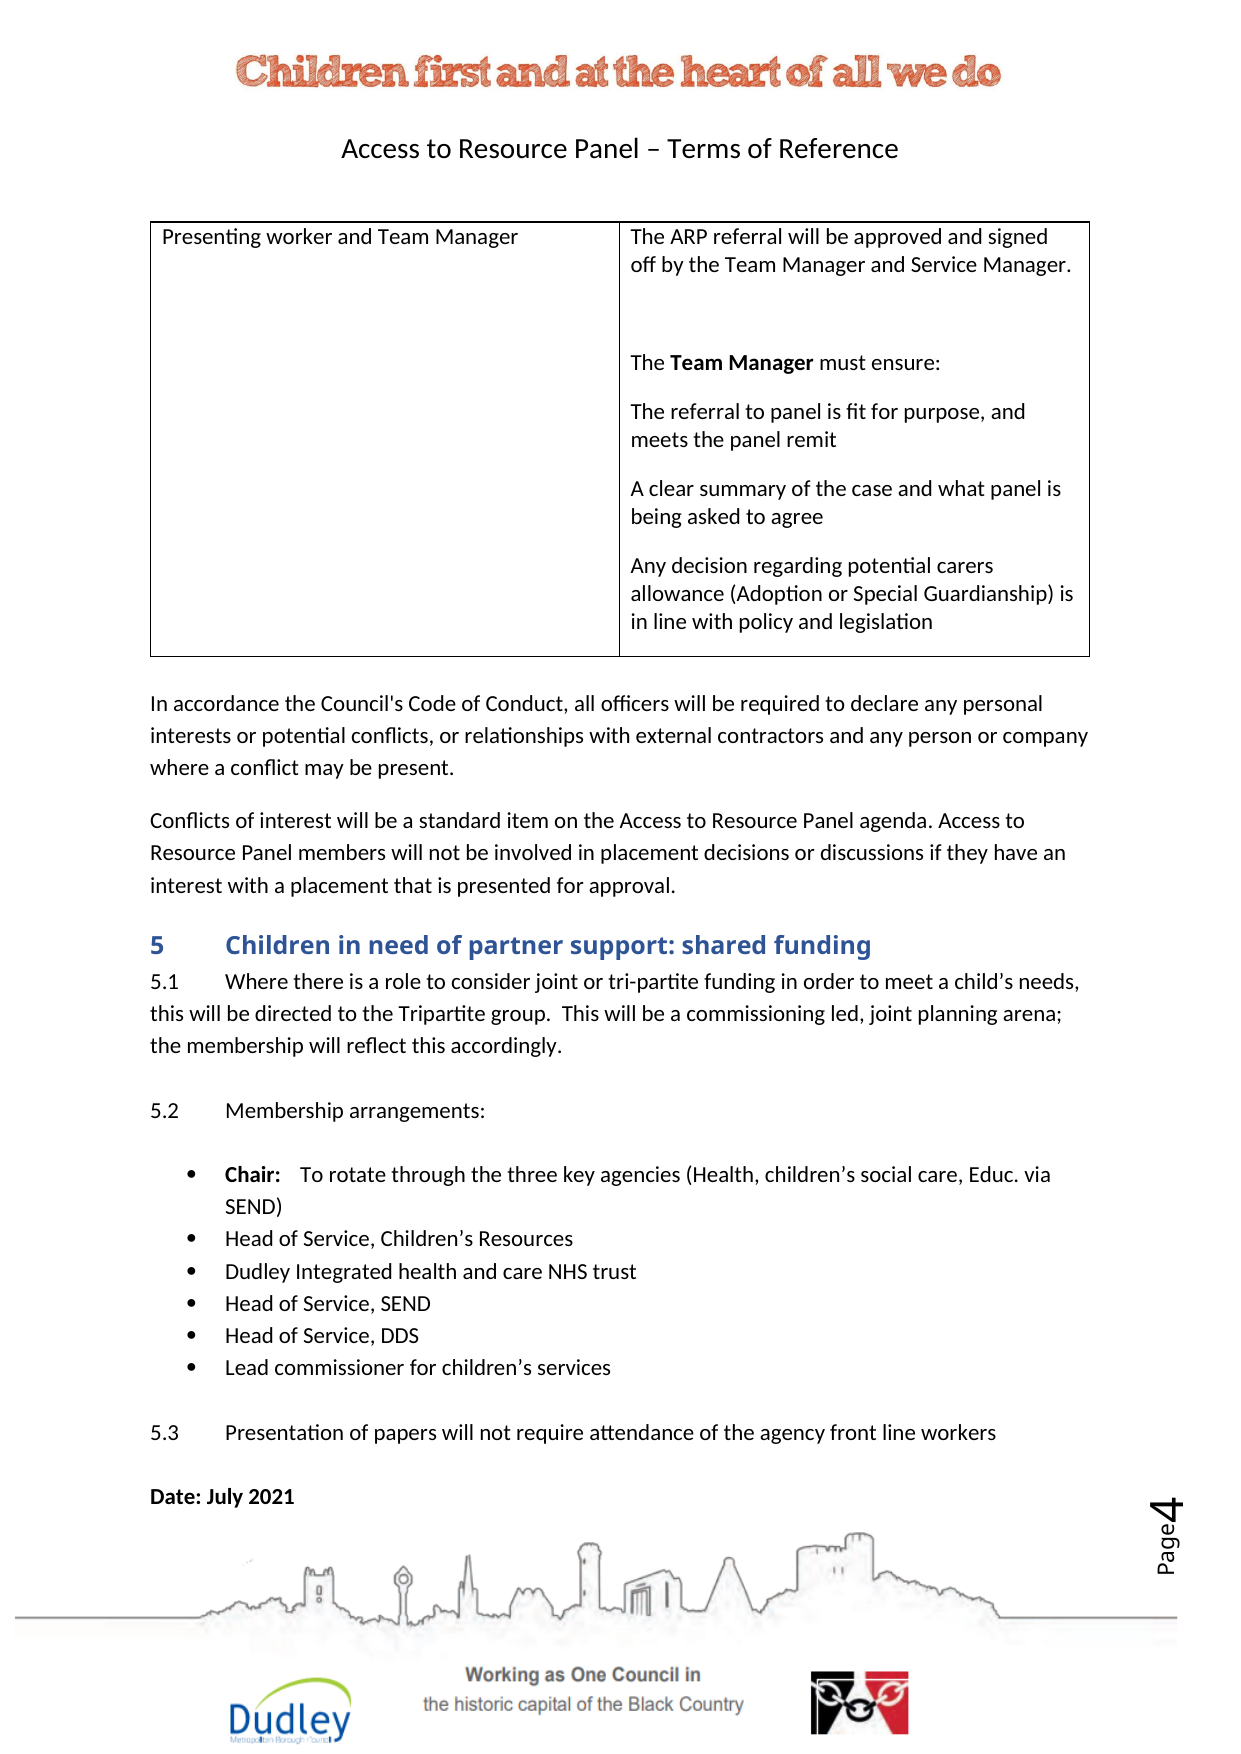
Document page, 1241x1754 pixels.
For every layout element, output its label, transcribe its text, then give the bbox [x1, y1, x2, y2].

picture [0, 1513, 1241, 1754]
text 5.3 Presentation of papers will not require attendance of the agency front line workers [150, 1418, 1090, 1446]
picture [229, 37, 1012, 102]
list Head of Service, DDS [187, 1321, 1090, 1349]
list Head of Service, Children’s Resources [187, 1224, 1090, 1253]
list Chair: To rotate through the three key agencies (Health, children’s social care, Educ. via SEND) [187, 1160, 1090, 1220]
subtitle 5 Children in need of partner support: shared funding [150, 928, 1090, 962]
table_cell Presenting worker and Team Manager [151, 223, 619, 656]
list Dudley Integrated health and care NHS trust [187, 1257, 1090, 1285]
list Lead commissioner for children’s services [187, 1353, 1090, 1381]
text 5.1 Where there is a role to consider joint or tri-partite funding in order to meet a child’s needs, this will be directed to the Tripartite group. This will be a commissioning led, joint planning arena; the membership will reflect this accordingly. [150, 967, 1090, 1059]
list Head of Service, SEND [187, 1289, 1090, 1317]
text Date: July 2021 [150, 1482, 1090, 1510]
text In accordance the Council's Code of Conduct, all officers will be required to declare any personal interests or potential conflicts, or relationships with external contractors and any person or company where a conflict may be present. [150, 689, 1090, 781]
text 5.2 Membership arrangements: [150, 1096, 1090, 1124]
table_cell The ARP referral will be approved and signed off by the Team Manager and Service Manager. The Team Manager must ensure: The referral to panel is fit for purpose, and meets the panel remit A clear summary of the case and what panel is being asked to agree Any decision regarding potential carers allowance (Adoption or Special Guardianship) is in line with policy and legislation [620, 223, 1089, 656]
text Conflicts of interest will be a standard item on the Access to Resource Panel agenda. Access to Resource Panel members will not be involved in placement decisions or discussions if they have an interest with a placement that is presented for approval. [150, 806, 1090, 899]
